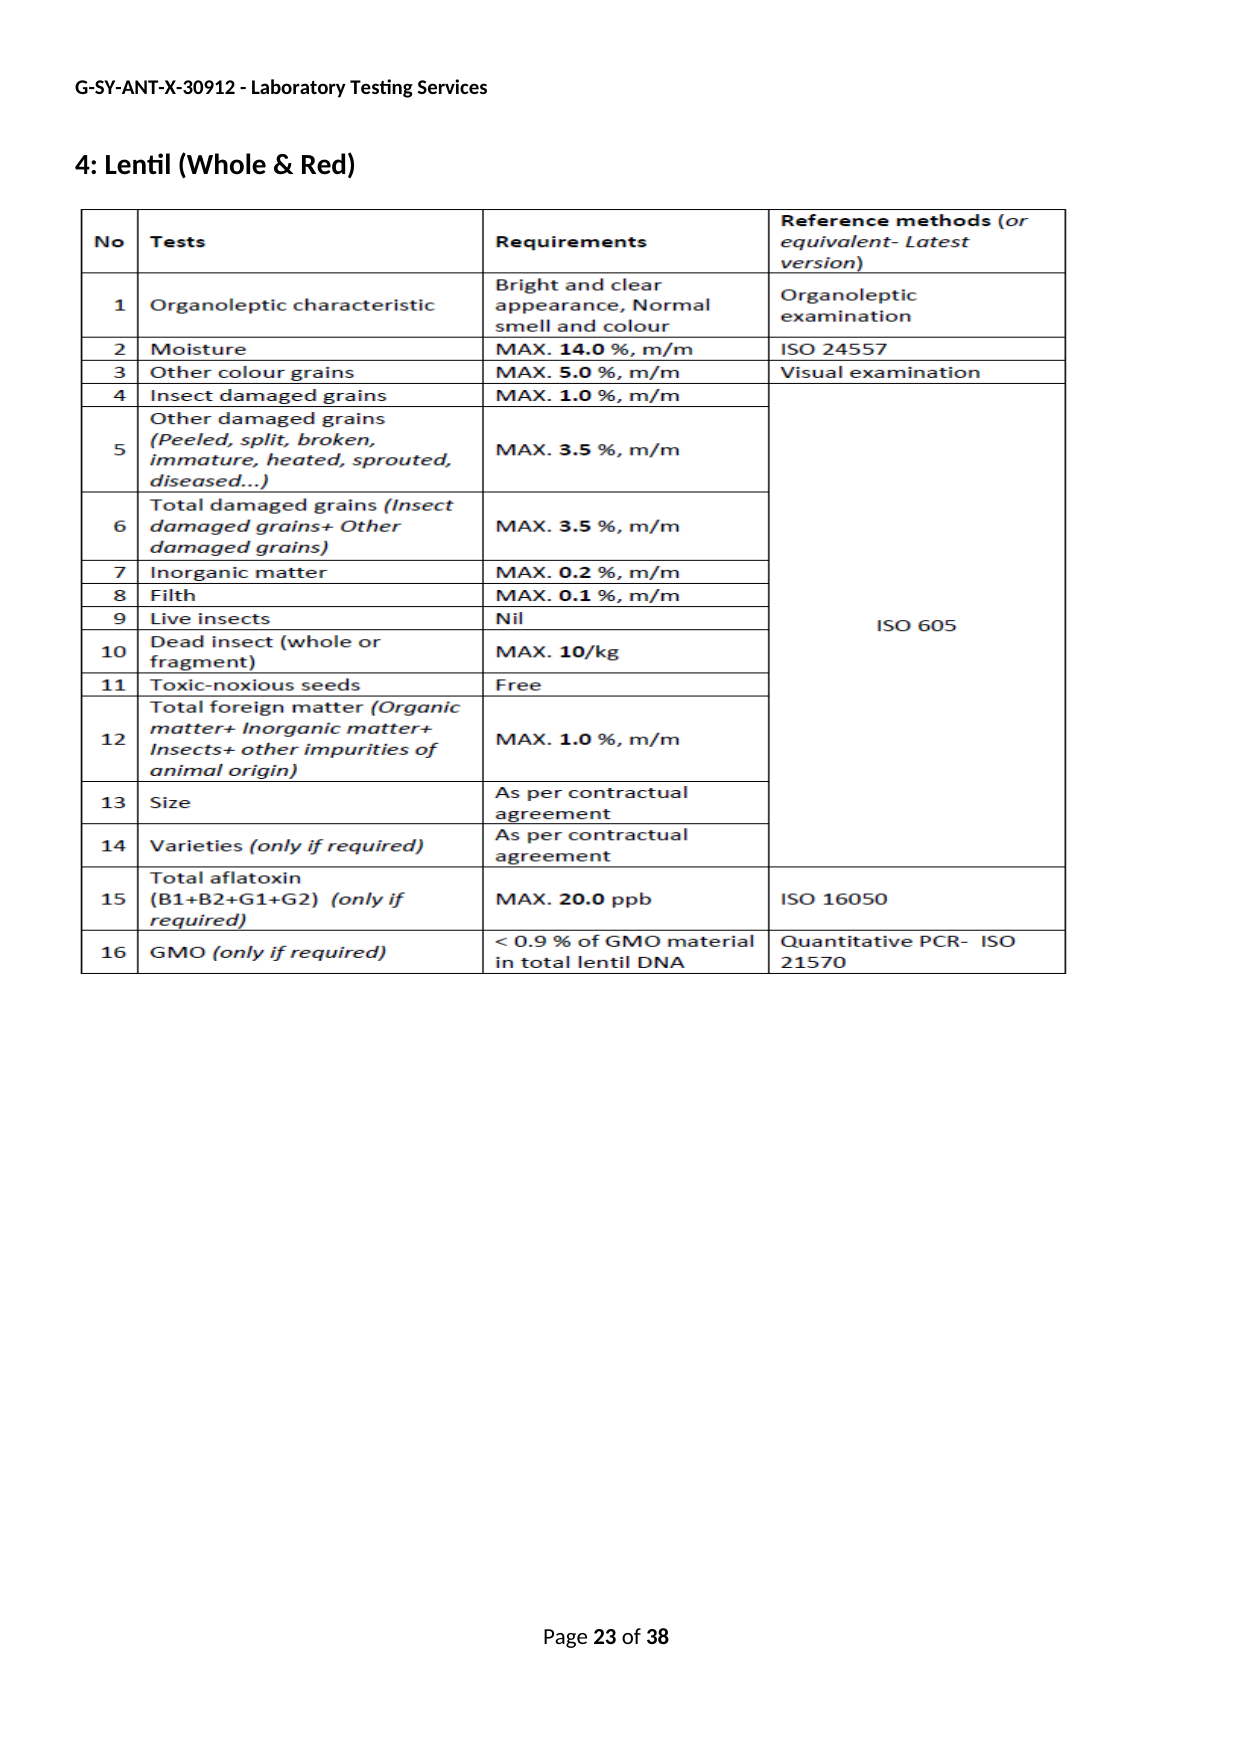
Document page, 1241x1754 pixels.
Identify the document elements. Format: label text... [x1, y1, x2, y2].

text 4: Lentil (Whole & Red) [75, 146, 1137, 182]
picture [75, 201, 1077, 979]
